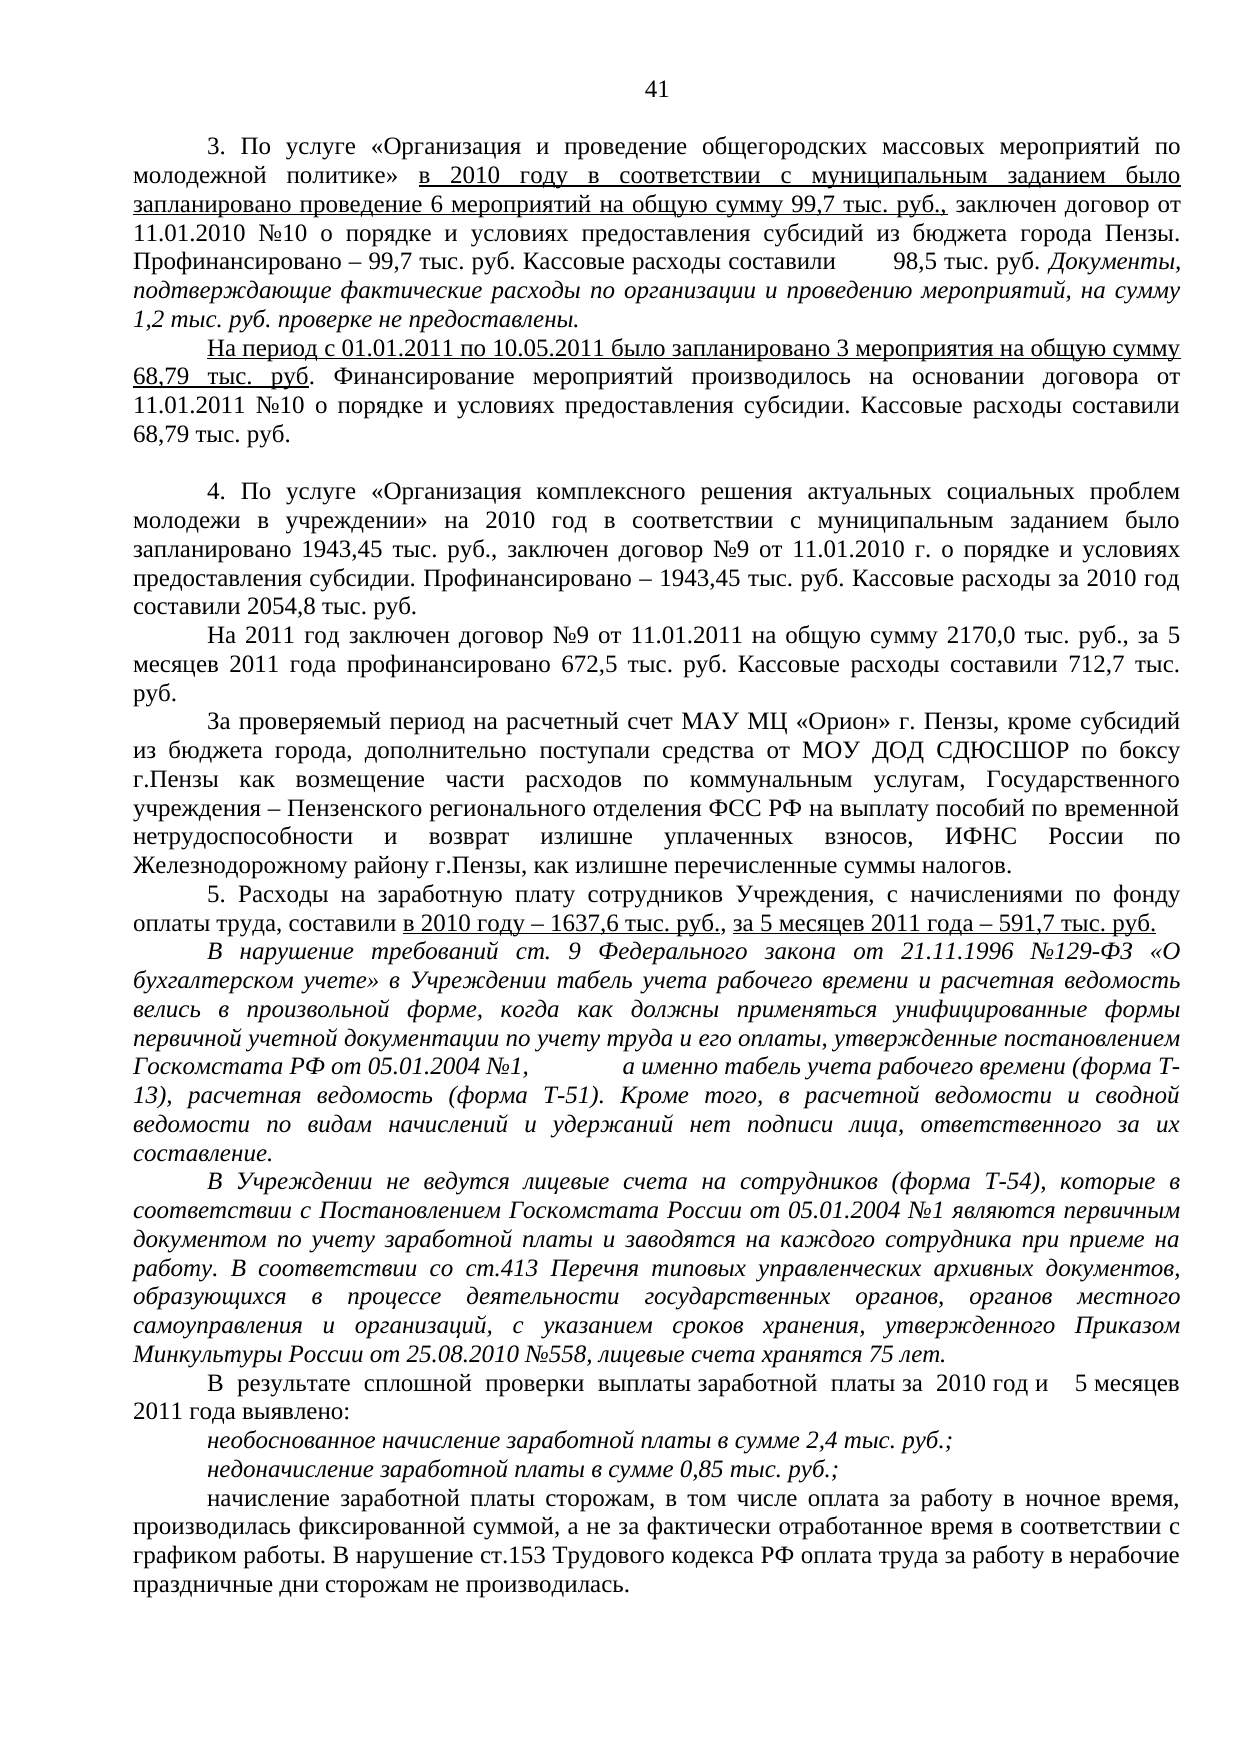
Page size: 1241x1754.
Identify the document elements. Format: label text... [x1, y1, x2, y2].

text необоснованное начисление заработной платы в сумме 2,4 тыс. руб.; [133, 1425, 1181, 1454]
text 5. Расходы на заработную плату сотрудников Учреждения, с начислениями по фонду оплаты труда, составили в 2010 году – 1637,6 тыс. руб., за 5 месяцев 2011 года – 591,7 тыс. руб. [133, 879, 1181, 936]
text недоначисление заработной платы в сумме 0,85 тыс. руб.; [133, 1454, 1181, 1483]
text За проверяемый период на расчетный счет МАУ МЦ «Орион» г. Пензы, кроме субсидий из бюджета города, дополнительно поступали средства от МОУ ДОД СДЮСШОР по боксу г.Пензы как возмещение части расходов по коммунальным услугам, Государственного учреждения – Пензенского регионального отделения ФСС РФ на выплату пособий по временной нетрудоспособности и возврат излишне уплаченных взносов, ИФНС России по Железнодорожному району г.Пензы, как излишне перечисленные суммы налогов. [133, 706, 1181, 879]
text начисление заработной платы сторожам, в том числе оплата за работу в ночное время, производилась фиксированной суммой, а не за фактически отработанное время в соответствии с графиком работы. В нарушение ст.153 Трудового кодекса РФ оплата труда за работу в нерабочие праздничные дни сторожам не производилась. [133, 1483, 1181, 1598]
text На период с 01.01.2011 по 10.05.2011 было запланировано 3 мероприятия на общую сумму 68,79 тыс. руб. Финансирование мероприятий производилось на основании договора от 11.01.2011 №10 о порядке и условиях предоставления субсидии. Кассовые расходы составили 68,79 тыс. руб. [133, 333, 1181, 448]
text 3. По услуге «Организация и проведение общегородских массовых мероприятий по молодежной политике» в 2010 году в соответствии с муниципальным заданием было запланировано проведение 6 мероприятий на общую сумму 99,7 тыс. руб., заключен договор от 11.01.2010 №10 о порядке и условиях предоставления субсидий из бюджета города Пензы. Профинансировано – 99,7 тыс. руб. Кассовые расходы составили 98,5 тыс. руб. Документы, подтверждающие фактические расходы по организации и проведению мероприятий, на сумму 1,2 тыс. руб. проверке не предоставлены. [133, 131, 1181, 333]
text В результате сплошной проверки выплаты заработной платы за 2010 год и 5 месяцев 2011 года выявлено: [133, 1368, 1181, 1425]
text В нарушение требований ст. 9 Федерального закона от 21.11.1996 №129-ФЗ «О бухгалтерском учете» в Учреждении табель учета рабочего времени и расчетная ведомость велись в произвольной форме, когда как должны применяться унифицированные формы первичной учетной документации по учету труда и его оплаты, утвержденные постановлением Госкомстата РФ от 05.01.2004 №1, а именно табель учета рабочего времени (форма Т-13), расчетная ведомость (форма Т-51). Кроме того, в расчетной ведомости и сводной ведомости по видам начислений и удержаний нет подписи лица, ответственного за их составление. [133, 936, 1181, 1166]
text В Учреждении не ведутся лицевые счета на сотрудников (форма Т-54), которые в соответствии с Постановлением Госкомстата России от 05.01.2004 №1 являются первичным документом по учету заработной платы и заводятся на каждого сотрудника при приеме на работу. В соответствии со ст.413 Перечня типовых управленческих архивных документов, образующихся в процессе деятельности государственных органов, органов местного самоуправления и организаций, с указанием сроков хранения, утвержденного Приказом Минкультуры России от 25.08.2010 №558, лицевые счета хранятся 75 лет. [133, 1166, 1181, 1368]
text На 2011 год заключен договор №9 от 11.01.2011 на общую сумму 2170,0 тыс. руб., за 5 месяцев 2011 года профинансировано 672,5 тыс. руб. Кассовые расходы составили 712,7 тыс. руб. [133, 620, 1181, 706]
text 4. По услуге «Организация комплексного решения актуальных социальных проблем молодежи в учреждении» на 2010 год в соответствии с муниципальным заданием было запланировано 1943,45 тыс. руб., заключен договор №9 от 11.01.2010 г. о порядке и условиях предоставления субсидии. Профинансировано – 1943,45 тыс. руб. Кассовые расходы за 2010 год составили 2054,8 тыс. руб. [133, 476, 1181, 620]
